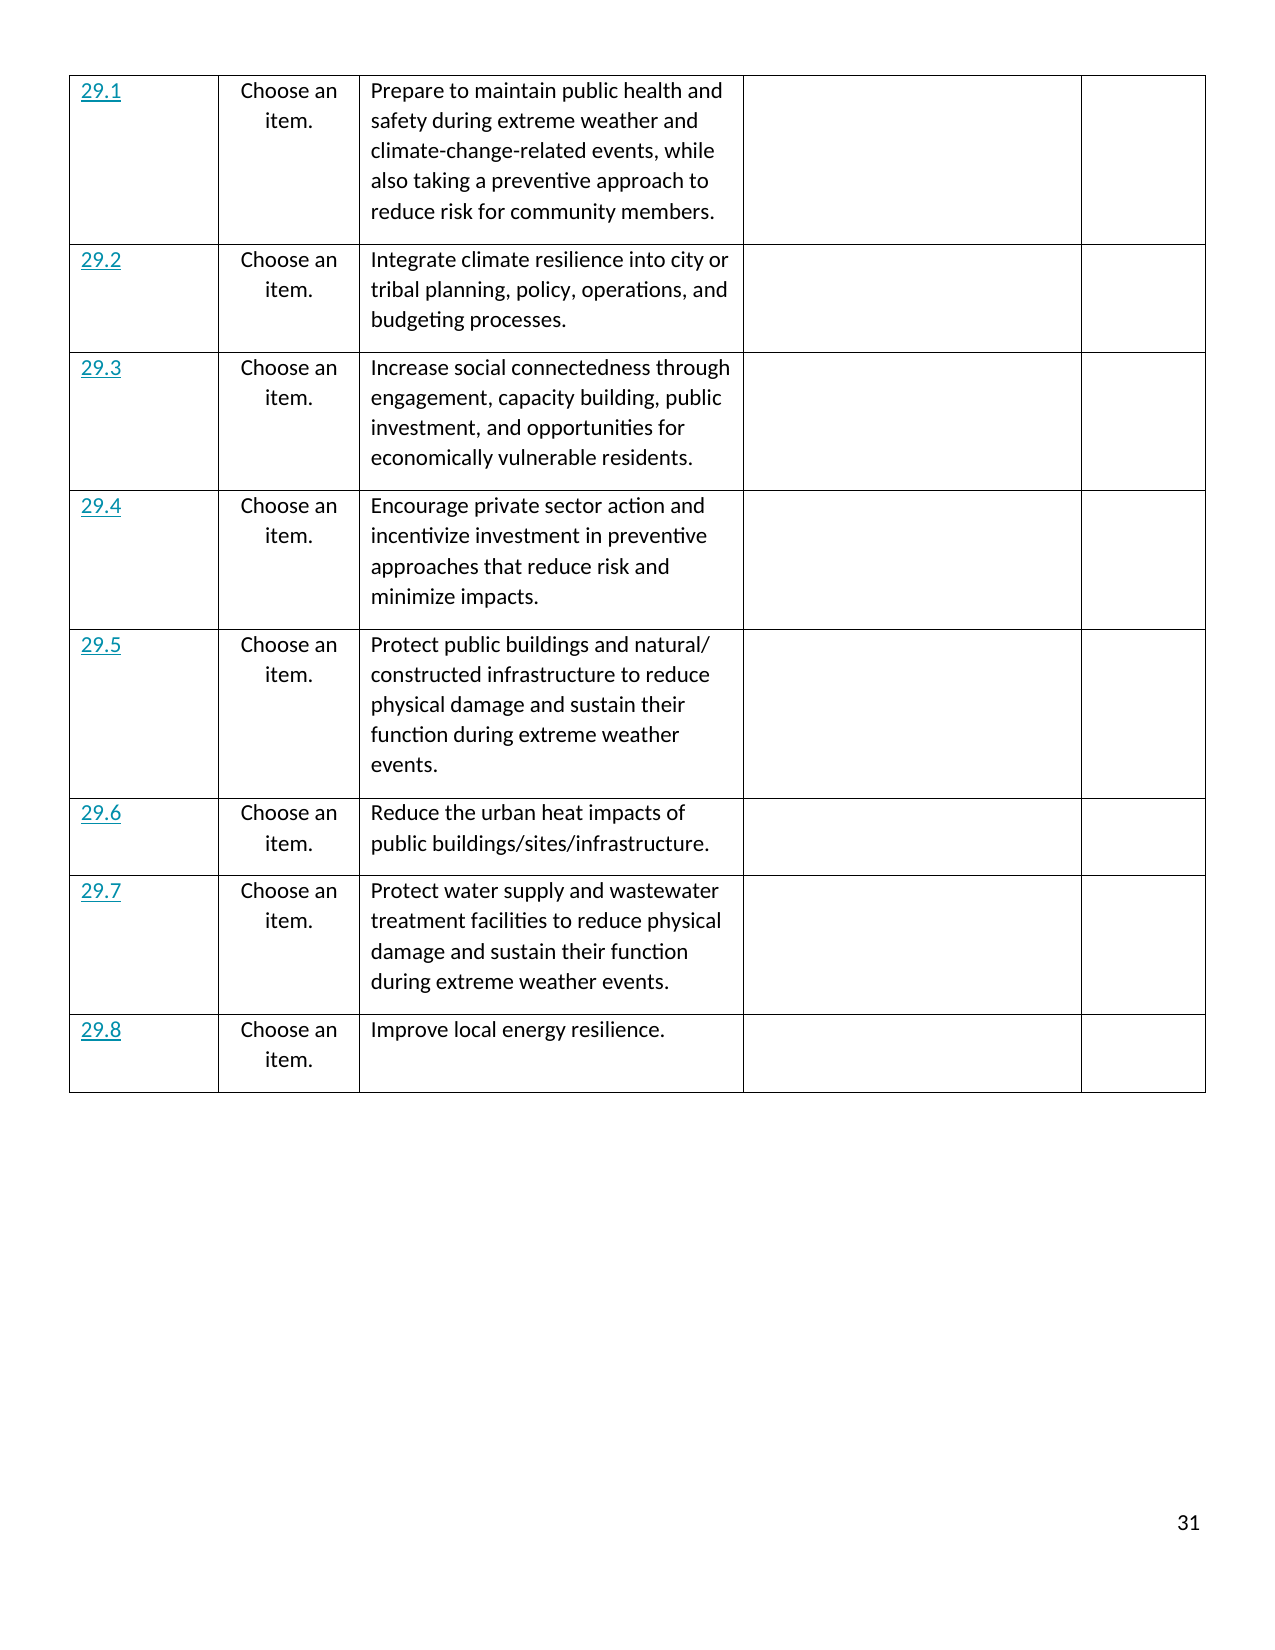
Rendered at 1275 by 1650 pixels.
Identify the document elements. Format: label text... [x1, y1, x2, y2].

table_cell [744, 1015, 1081, 1092]
table_cell [219, 1015, 359, 1092]
table_cell 29.2 [70, 245, 218, 352]
table_cell Reduce the urban heat impacts of public buildings/sites/infrastructure. [360, 799, 743, 875]
table_cell [219, 245, 359, 352]
table_cell Integrate climate resilience into city or tribal planning, policy, operations, and budgeting processes. [360, 245, 743, 352]
table_cell [744, 76, 1081, 244]
table_cell [1082, 245, 1205, 352]
table_cell [1082, 353, 1205, 490]
table_cell Protect public buildings and natural/ constructed infrastructure to reduce physical damage and sustain their function during extreme weather events. [360, 630, 743, 797]
table_cell 29.4 [70, 491, 218, 629]
table_cell Prepare to maintain public health and safety during extreme weather and climate-change-related events, while also taking a preventive approach to reduce risk for community members. [360, 76, 743, 244]
table_cell [219, 876, 359, 1014]
table_cell 29.5 [70, 630, 218, 797]
table_cell [219, 353, 359, 490]
table_cell [744, 353, 1081, 490]
table_cell [744, 799, 1081, 875]
table_cell 29.6 [70, 799, 218, 875]
table_cell [1082, 1015, 1205, 1092]
table_cell [219, 491, 359, 629]
table_cell [744, 491, 1081, 629]
table_cell [1082, 799, 1205, 875]
table_cell [219, 76, 359, 244]
table_cell [744, 630, 1081, 797]
table_cell Increase social connectedness through engagement, capacity building, public investment, and opportunities for economically vulnerable residents. [360, 353, 743, 490]
table_cell [1082, 630, 1205, 797]
table_cell [744, 245, 1081, 352]
table_cell Improve local energy resilience. [360, 1015, 743, 1092]
table_cell [219, 630, 359, 797]
table_cell Protect water supply and wastewater treatment facilities to reduce physical damage and sustain their function during extreme weather events. [360, 876, 743, 1014]
table_cell [1082, 491, 1205, 629]
table_cell 29.1 [70, 76, 218, 244]
table_cell Encourage private sector action and incentivize investment in preventive approaches that reduce risk and minimize impacts. [360, 491, 743, 629]
table_cell 29.7 [70, 876, 218, 1014]
table_cell 29.8 [70, 1015, 218, 1092]
table_cell [1082, 76, 1205, 244]
table_cell [744, 876, 1081, 1014]
table_cell 29.3 [70, 353, 218, 490]
table_cell [219, 799, 359, 875]
table_cell [1082, 876, 1205, 1014]
